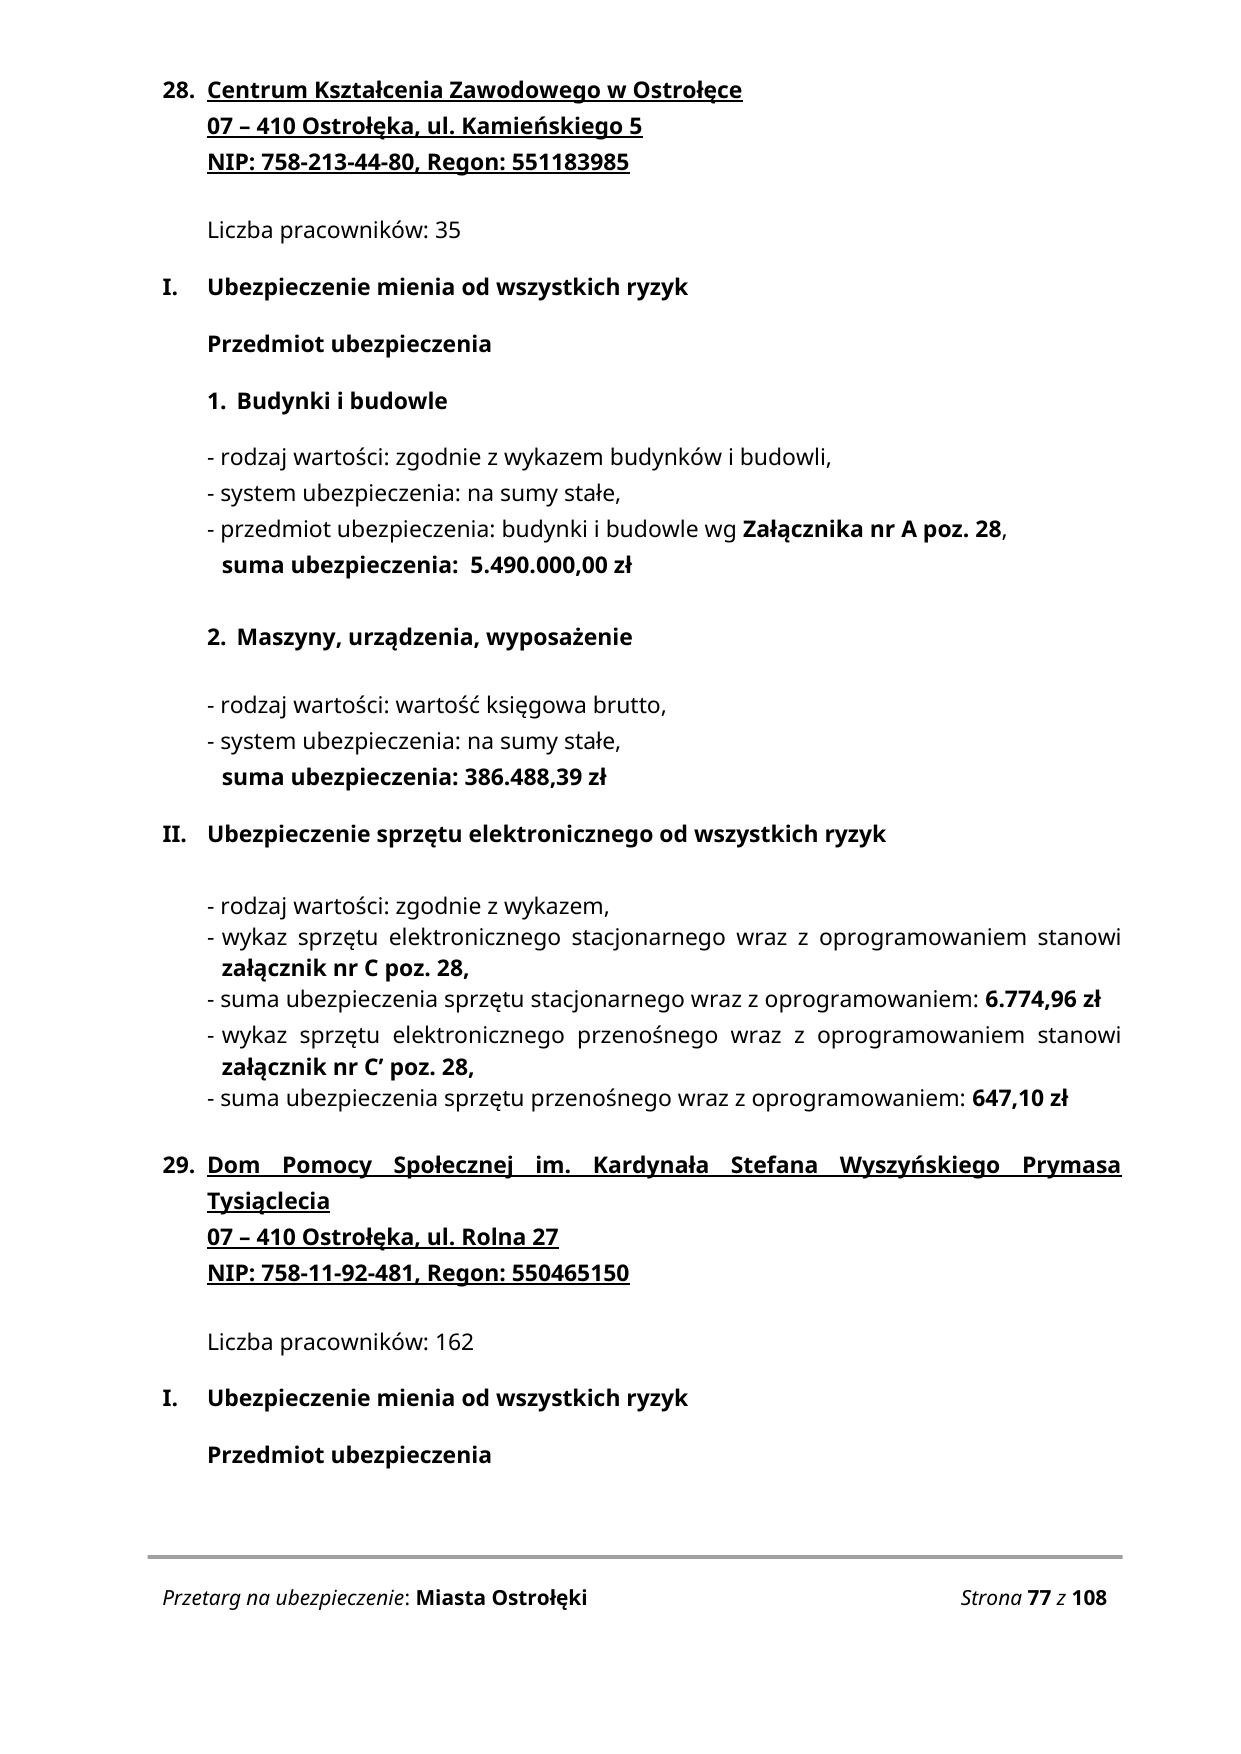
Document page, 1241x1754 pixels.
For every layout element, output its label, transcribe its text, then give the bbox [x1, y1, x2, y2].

list 07 – 410 Ostrołęka, ul. Kamieńskiego 5 [207, 110, 1122, 141]
text - rodzaj wartości: zgodnie z wykazem budynków i budowli, [207, 441, 1122, 473]
text - przedmiot ubezpieczenia: budynki i budowle wg Załącznika nr A poz. 28, [207, 513, 1122, 544]
text suma ubezpieczenia: 386.488,39 zł [222, 761, 1122, 792]
text - system ubezpieczenia: na sumy stałe, [207, 477, 1122, 508]
list - wykaz sprzętu elektronicznego przenośnego wraz z oprogramowaniem stanowi załącznik nr C’ poz. 28, [207, 1019, 1122, 1082]
list - wykaz sprzętu elektronicznego stacjonarnego wraz z oprogramowaniem stanowi załącznik nr C poz. 28, [207, 921, 1122, 983]
text suma ubezpieczenia: 5.490.000,00 zł [222, 549, 1122, 580]
text - system ubezpieczenia: na sumy stałe, [207, 725, 1122, 756]
list - rodzaj wartości: zgodnie z wykazem, [207, 890, 1122, 921]
list NIP: 758-11-92-481, Regon: 550465150 [207, 1257, 1122, 1288]
list - suma ubezpieczenia sprzętu stacjonarnego wraz z oprogramowaniem: 6.774,96 zł [207, 983, 1122, 1015]
list NIP: 758-213-44-80, Regon: 551183985 [207, 146, 1122, 177]
list 07 – 410 Ostrołęka, ul. Rolna 27 [207, 1221, 1122, 1252]
text - rodzaj wartości: wartość księgowa brutto, [207, 689, 1122, 720]
list - suma ubezpieczenia sprzętu przenośnego wraz z oprogramowaniem: 647,10 zł [207, 1082, 1122, 1113]
list Ubezpieczenie mienia od wszystkich ryzyk [162, 271, 1122, 302]
list Ubezpieczenie mienia od wszystkich ryzyk [162, 1382, 1122, 1413]
list Budynki i budowle [207, 384, 1122, 416]
list Dom Pomocy Społecznej im. Kardynała Stefana Wyszyńskiego Prymasa Tysiąclecia [162, 1149, 1122, 1216]
text Przedmiot ubezpieczenia [207, 328, 1122, 359]
list Maszyny, urządzenia, wyposażenie [207, 621, 1122, 652]
list Ubezpieczenie sprzętu elektronicznego od wszystkich ryzyk [162, 818, 1122, 849]
text Liczba pracowników: 35 [207, 214, 1122, 246]
text Liczba pracowników: 162 [207, 1325, 1122, 1357]
list Centrum Kształcenia Zawodowego w Ostrołęce [162, 74, 1122, 105]
text Przedmiot ubezpieczenia [207, 1439, 1122, 1470]
